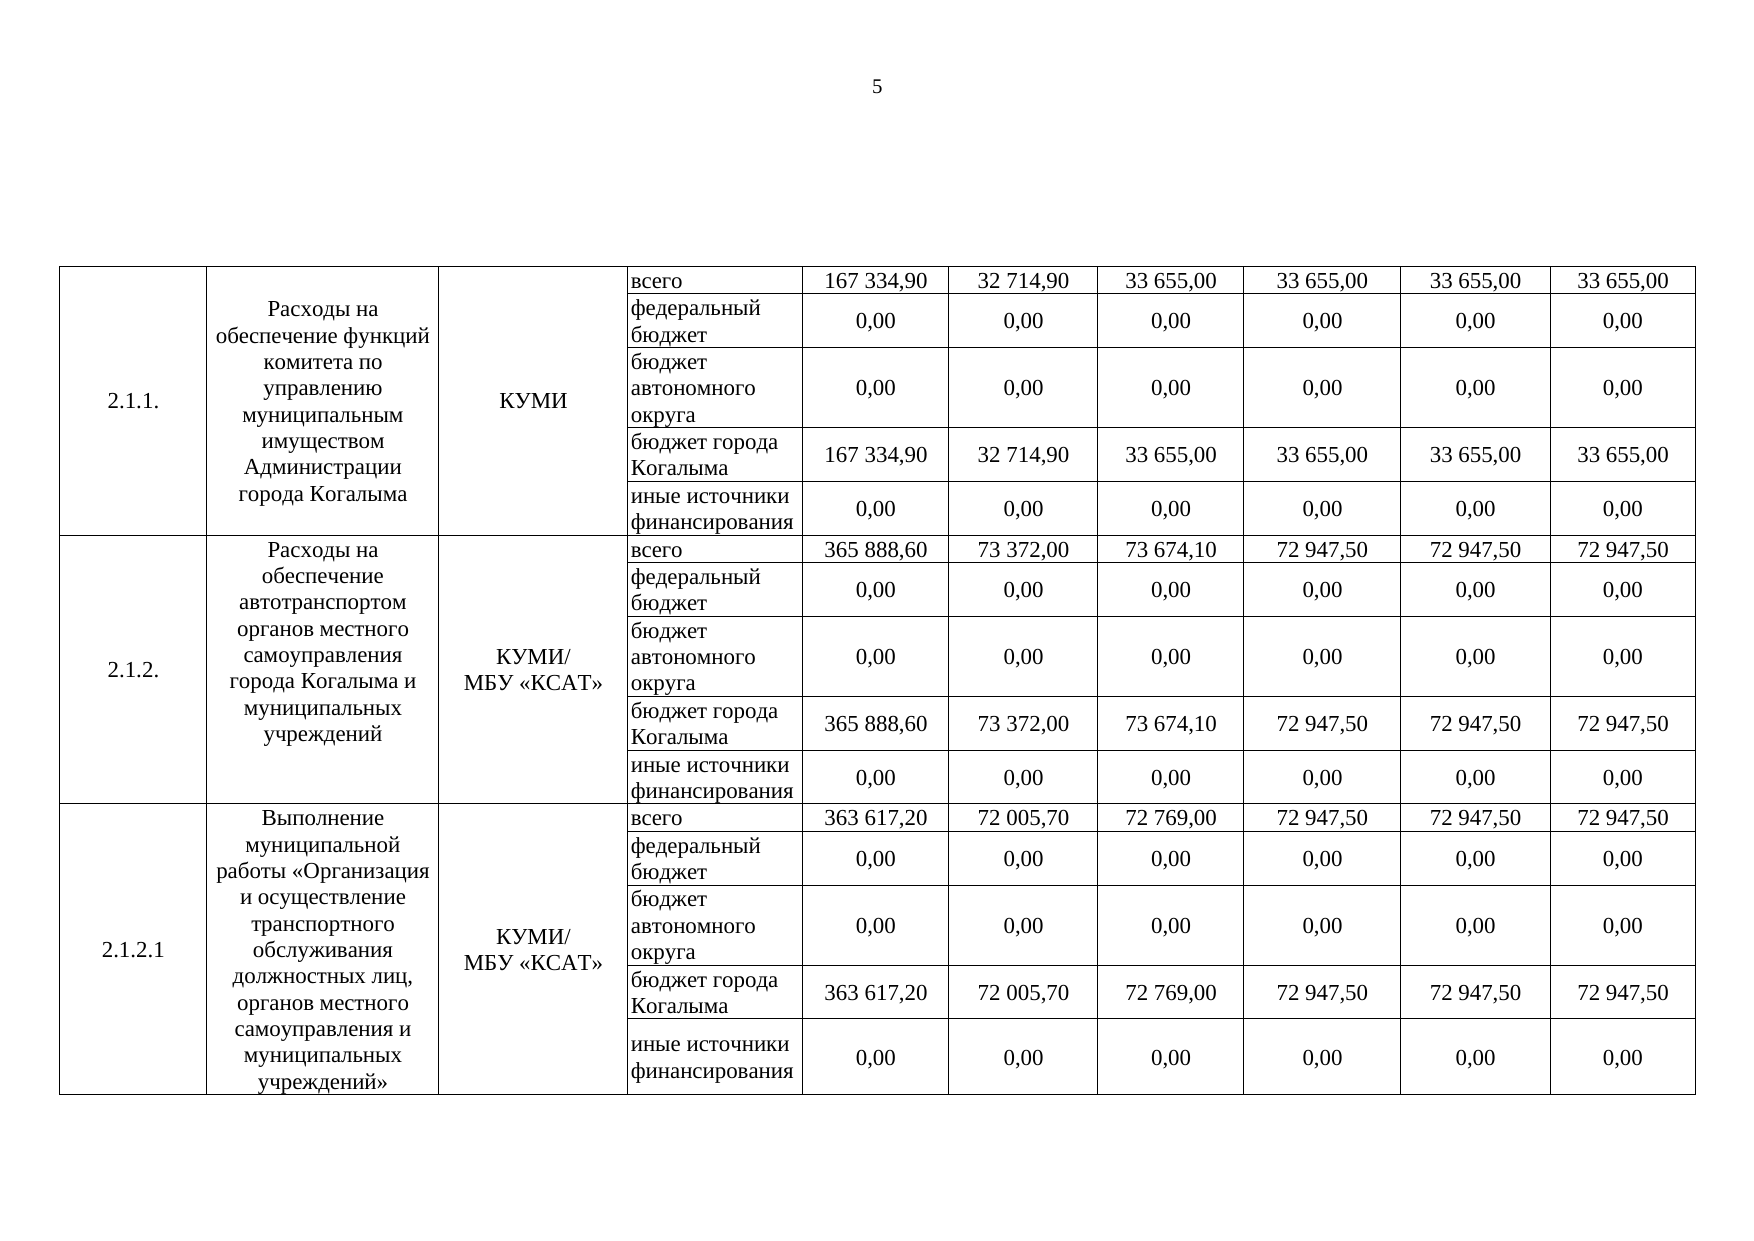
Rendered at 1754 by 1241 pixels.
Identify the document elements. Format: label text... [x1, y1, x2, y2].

table_cell 0,00 [1244, 751, 1400, 803]
table_cell 0,00 [1244, 617, 1400, 696]
table_cell 0,00 [949, 617, 1097, 696]
table_cell 0,00 [1551, 563, 1695, 616]
table_cell 0,00 [1401, 348, 1550, 427]
table_header 32 714,90 [949, 267, 1097, 293]
table_cell 33 655,00 [1098, 428, 1243, 481]
table_header 33 655,00 [1401, 267, 1550, 293]
table_header 33 655,00 [1244, 267, 1400, 293]
table_cell иные источники финансирования [628, 1019, 802, 1094]
table_cell 0,00 [1551, 617, 1695, 696]
table_header всего [628, 267, 802, 293]
table_cell 0,00 [1098, 617, 1243, 696]
table_cell 33 655,00 [1244, 428, 1400, 481]
table_cell 72 947,50 [1401, 536, 1550, 562]
table_cell 72 947,50 [1401, 804, 1550, 831]
table_cell иные источники финансирования [628, 482, 802, 534]
table_cell 0,00 [803, 482, 948, 534]
table_header КУМИ [439, 267, 627, 534]
table_cell Расходы на обеспечение автотранспортом органов местного самоуправления города Когалыма и муниципальных учреждений [207, 536, 438, 803]
table_cell 0,00 [1244, 294, 1400, 347]
table_cell 0,00 [1244, 1019, 1400, 1094]
table_cell 0,00 [1551, 294, 1695, 347]
table_cell 0,00 [949, 751, 1097, 803]
table_cell 72 947,50 [1244, 697, 1400, 749]
table_cell 0,00 [1551, 751, 1695, 803]
table_cell 0,00 [1098, 563, 1243, 616]
table_cell 0,00 [1401, 482, 1550, 534]
table_cell 0,00 [1401, 294, 1550, 347]
table_cell 363 617,20 [803, 966, 948, 1018]
table_cell 73 674,10 [1098, 536, 1243, 562]
table_cell 0,00 [803, 886, 948, 964]
table_cell 0,00 [1401, 617, 1550, 696]
table_cell 0,00 [1098, 751, 1243, 803]
table_cell 33 655,00 [1401, 428, 1550, 481]
table_cell 73 372,00 [949, 697, 1097, 749]
table_cell 0,00 [1401, 563, 1550, 616]
table_cell 72 769,00 [1098, 966, 1243, 1018]
table_cell 73 372,00 [949, 536, 1097, 562]
table_cell 0,00 [1098, 348, 1243, 427]
table_cell 365 888,60 [803, 697, 948, 749]
table_cell 72 947,50 [1551, 966, 1695, 1018]
table_cell 0,00 [949, 1019, 1097, 1094]
table_cell бюджет автономного округа [628, 348, 802, 427]
table_cell 0,00 [1551, 348, 1695, 427]
table_cell 0,00 [1551, 1019, 1695, 1094]
table_cell 0,00 [1401, 832, 1550, 884]
table_cell 0,00 [1098, 832, 1243, 884]
table_cell федеральный бюджет [628, 832, 802, 884]
table_cell всего [628, 804, 802, 831]
table_header Расходы на обеспечение функций комитета по управлению муниципальным имуществом Администрации города Когалыма [207, 267, 438, 534]
table_cell 0,00 [1401, 751, 1550, 803]
table_cell Выполнение муниципальной работы «Организация и осуществление транспортного обслуживания должностных лиц, органов местного самоуправления и муниципальных учреждений» [207, 804, 438, 1094]
table_cell 0,00 [1098, 482, 1243, 534]
table_cell 72 947,50 [1401, 697, 1550, 749]
table_cell 72 005,70 [949, 966, 1097, 1018]
table_cell 72 947,50 [1401, 966, 1550, 1018]
table_cell 0,00 [803, 617, 948, 696]
table_cell 0,00 [1244, 563, 1400, 616]
table_cell 32 714,90 [949, 428, 1097, 481]
table_cell федеральный бюджет [628, 563, 802, 616]
table_cell 0,00 [949, 482, 1097, 534]
table_cell КУМИ/ МБУ «КСАТ» [439, 536, 627, 803]
table_cell 72 947,50 [1244, 804, 1400, 831]
table_cell 2.1.2.1 [60, 804, 206, 1094]
table_cell 72 769,00 [1098, 804, 1243, 831]
table_cell бюджет автономного округа [628, 617, 802, 696]
table_cell 0,00 [803, 832, 948, 884]
table_cell 72 947,50 [1244, 536, 1400, 562]
table_cell 0,00 [803, 1019, 948, 1094]
table_cell 0,00 [949, 348, 1097, 427]
table_cell 0,00 [1244, 832, 1400, 884]
table_cell 0,00 [1401, 886, 1550, 964]
table_cell 0,00 [803, 563, 948, 616]
table_cell 0,00 [1244, 482, 1400, 534]
table_cell иные источники финансирования [628, 751, 802, 803]
table_cell КУМИ/ МБУ «КСАТ» [439, 804, 627, 1094]
table_cell 0,00 [1551, 886, 1695, 964]
table_cell 0,00 [1551, 482, 1695, 534]
table_cell 0,00 [949, 563, 1097, 616]
table_cell федеральный бюджет [628, 294, 802, 347]
table_cell 72 947,50 [1551, 536, 1695, 562]
table_cell бюджет города Когалыма [628, 966, 802, 1018]
table_cell бюджет города Когалыма [628, 428, 802, 481]
table_cell всего [628, 536, 802, 562]
table_cell 0,00 [803, 751, 948, 803]
table_cell 0,00 [1244, 348, 1400, 427]
table_cell 0,00 [949, 294, 1097, 347]
table_cell 0,00 [1401, 1019, 1550, 1094]
table_cell 33 655,00 [1551, 428, 1695, 481]
table_header 33 655,00 [1098, 267, 1243, 293]
table_cell 0,00 [949, 886, 1097, 964]
table_cell 2.1.2. [60, 536, 206, 803]
table_cell 0,00 [1244, 886, 1400, 964]
table_cell 0,00 [1098, 294, 1243, 347]
table_cell 72 947,50 [1551, 804, 1695, 831]
table_cell 0,00 [949, 832, 1097, 884]
table_cell бюджет автономного округа [628, 886, 802, 964]
table_cell 0,00 [1551, 832, 1695, 884]
table_cell 0,00 [1098, 886, 1243, 964]
table_cell 73 674,10 [1098, 697, 1243, 749]
table_cell 0,00 [803, 294, 948, 347]
table_cell 0,00 [803, 348, 948, 427]
table_cell бюджет города Когалыма [628, 697, 802, 749]
table_cell 167 334,90 [803, 428, 948, 481]
table_cell 72 005,70 [949, 804, 1097, 831]
table_cell 72 947,50 [1244, 966, 1400, 1018]
table_header 33 655,00 [1551, 267, 1695, 293]
table_cell 363 617,20 [803, 804, 948, 831]
table_header 2.1.1. [60, 267, 206, 534]
table_cell 0,00 [1098, 1019, 1243, 1094]
table_cell 365 888,60 [803, 536, 948, 562]
table_header 167 334,90 [803, 267, 948, 293]
table_cell 72 947,50 [1551, 697, 1695, 749]
